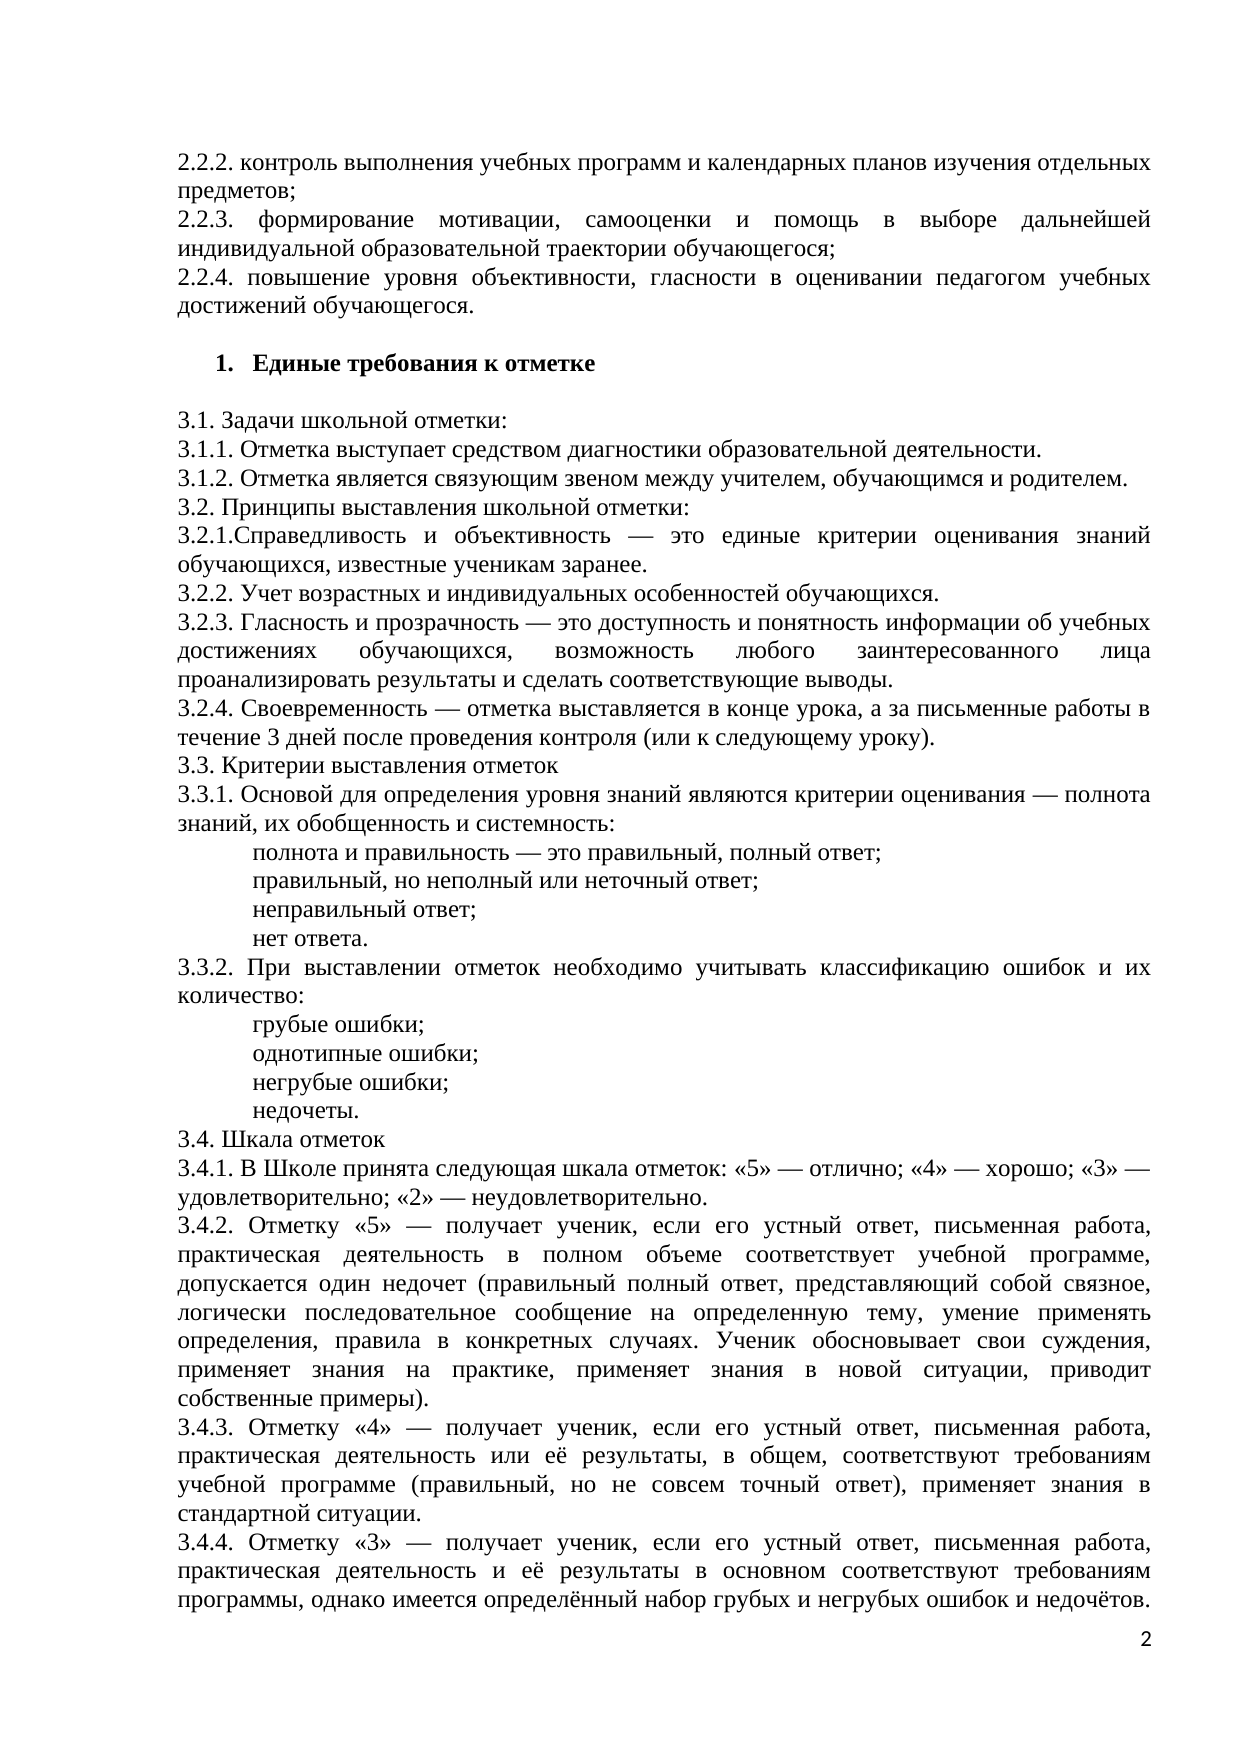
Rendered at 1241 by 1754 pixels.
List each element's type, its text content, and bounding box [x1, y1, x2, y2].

text грубые ошибки; однотипные ошибки; негрубые ошибки; недочеты. [252, 1009, 1152, 1124]
text 3.2.4. Своевременность — отметка выставляется в конце урока, а за письменные работы в течение 3 дней после проведения контроля (или к следующему уроку). [177, 693, 1152, 751]
text 3.3.1. Основой для определения уровня знаний являются критерии оценивания — полнота знаний, их обобщенность и системность: [177, 779, 1152, 837]
text 3.2.2. Учет возрастных и индивидуальных особенностей обучающихся. [177, 578, 1152, 607]
text полнота и правильность — это правильный, полный ответ; правильный, но неполный или неточный ответ; неправильный ответ; нет ответа. [252, 837, 1152, 952]
text 3.2. Принципы выставления школьной отметки: [177, 492, 1152, 521]
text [177, 1527, 1152, 1613]
text 3.1. Задачи школьной отметки: [177, 406, 1152, 434]
text 3.4.3. Отметку «4» — получает ученик, если его устный ответ, письменная работа, практическая деятельность или её результаты, в общем, соответствуют требованиям учебной программе (правильный, но не совсем точный ответ), применяет знания в стандартной ситуации. [177, 1412, 1152, 1527]
text 2.2.4. повышение уровня объективности, гласности в оценивании педагогом учебных достижений обучающегося. [177, 262, 1152, 319]
text 3.4. Шкала отметок [177, 1124, 1152, 1153]
text 3.4.2. Отметку «5» — получает ученик, если его устный ответ, письменная работа, практическая деятельность в полном объеме соответствует учебной программе, допускается один недочет (правильный полный ответ, представляющий собой связное, логически последовательное сообщение на определенную тему, умение применять определения, правила в конкретных случаях. Ученик обосновывает свои суждения, применяет знания на практике, применяет знания в новой ситуации, приводит собственные примеры). [177, 1211, 1152, 1412]
text 3.4.1. В Школе принята следующая шкала отметок: «5» — отлично; «4» — хорошо; «3» — удовлетворительно; «2» — неудовлетворительно. [177, 1153, 1152, 1211]
text 3.2.1.Справедливость и объективность — это единые критерии оценивания знаний обучающихся, известные ученикам заранее. [177, 521, 1152, 578]
list Единые требования к отметке [215, 348, 1152, 377]
text 3.2.3. Гласность и прозрачность — это доступность и понятность информации об учебных достижениях обучающихся, возможность любого заинтересованного лица проанализировать результаты и сделать соответствующие выводы. [177, 607, 1152, 693]
text 3.1.1. Отметка выступает средством диагностики образовательной деятельности. [177, 434, 1152, 463]
text 3.3.2. При выставлении отметок необходимо учитывать классификацию ошибок и их количество: [177, 952, 1152, 1009]
text 3.1.2. Отметка является связующим звеном между учителем, обучающимся и родителем. [177, 463, 1152, 492]
text 2.2.3. формирование мотивации, самооценки и помощь в выборе дальнейшей индивидуальной образовательной траектории обучающегося; [177, 204, 1152, 262]
text 2.2.2. контроль выполнения учебных программ и календарных планов изучения отдельных предметов; [177, 147, 1152, 204]
text 3.3. Критерии выставления отметок [177, 751, 1152, 779]
